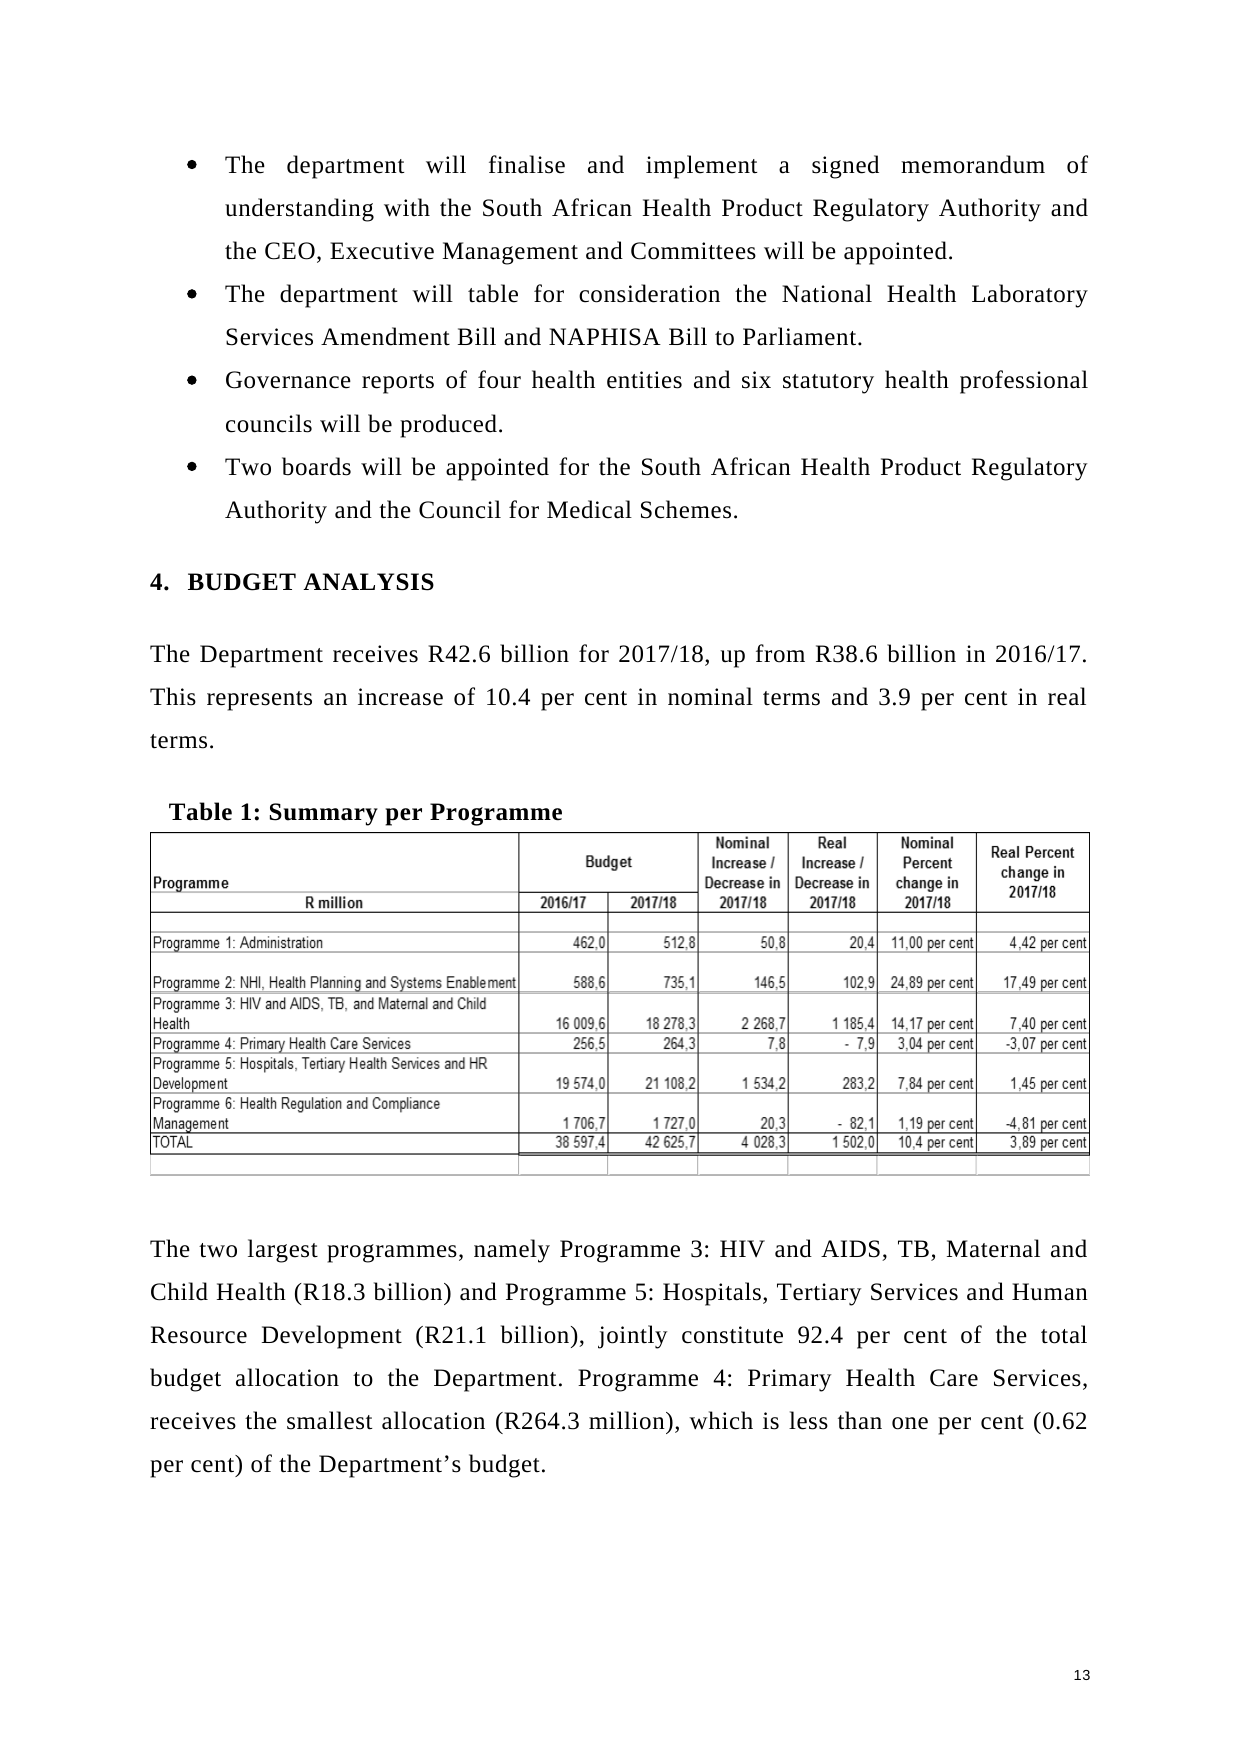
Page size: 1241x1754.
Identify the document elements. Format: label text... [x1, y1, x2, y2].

list The department will finalise and implement a signed memorandum of understanding with the South African Health Product Regulatory Authority and the CEO, Executive Management and Committees will be appointed. [187, 150, 1090, 265]
text The two largest programmes, namely Programme 3: HIV and AIDS, TB, Maternal and Child Health (R18.3 billion) and Programme 5: Hospitals, Tertiary Services and Human Resource Development (R21.1 billion), jointly constitute 92.4 per cent of the total budget allocation to the Department. Programme 4: Primary Health Care Services, receives the smallest allocation (R264.3 million), which is less than one per cent (0.62 per cent) of the Department’s budget. [150, 1234, 1090, 1478]
list Governance reports of four health entities and six statutory health professional councils will be produced. [187, 366, 1090, 437]
list The department will table for consideration the National Health Laboratory Services Amendment Bill and NAPHISA Bill to Parliament. [187, 279, 1090, 351]
text The Department receives R42.6 billion for 2017/18, up from R38.6 billion in 2016/17. This represents an increase of 10.4 per cent in nominal terms and 3.9 per cent in real terms. [150, 639, 1090, 754]
text Table 1: Summary per Programme [169, 797, 1090, 826]
list Two boards will be appointed for the South African Health Product Regulatory Authority and the Council for Medical Schemes. [187, 452, 1090, 524]
list BUDGET ANALYSIS [150, 567, 1090, 596]
picture [150, 832, 1090, 1177]
